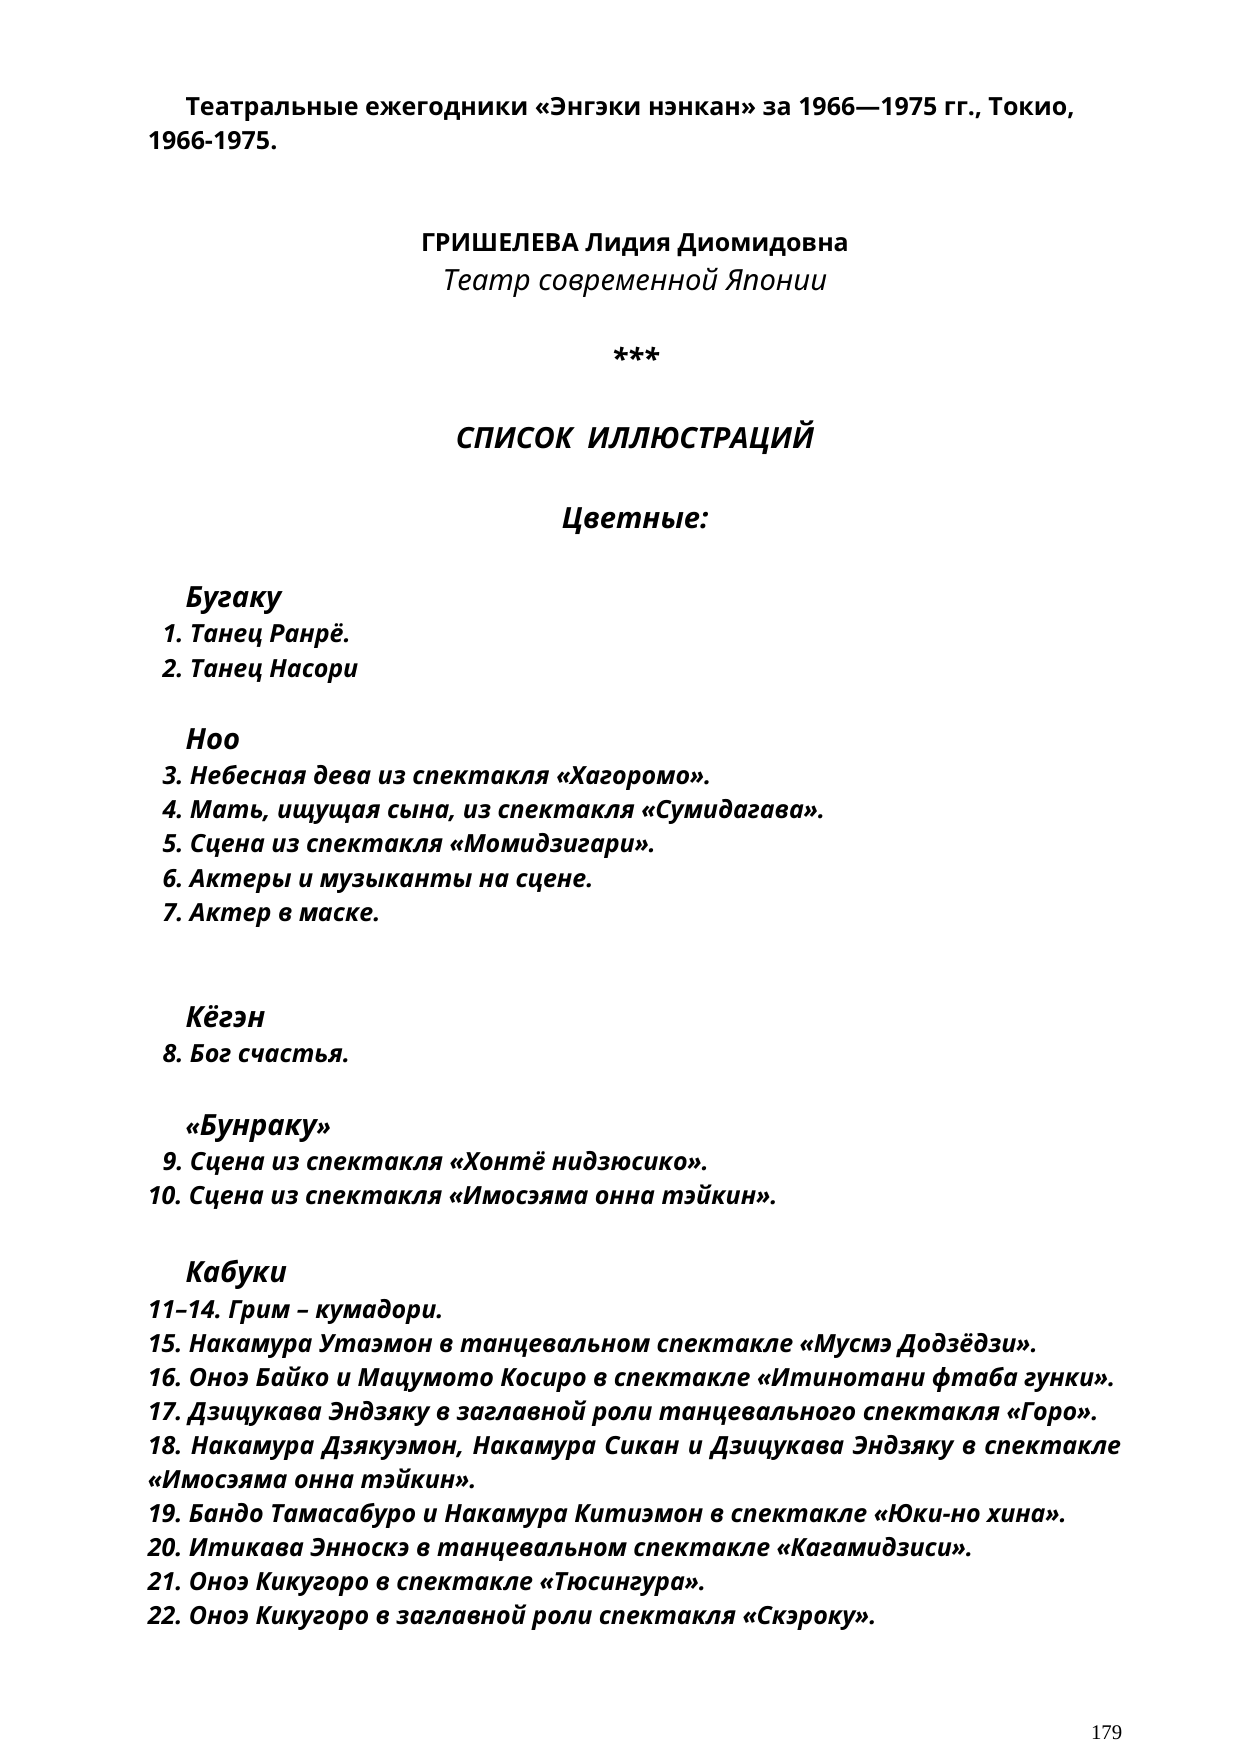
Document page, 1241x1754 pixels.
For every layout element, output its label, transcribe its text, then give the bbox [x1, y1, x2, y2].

text Театр современной Японии [148, 259, 1122, 299]
text *** [148, 338, 1122, 378]
text СПИСОК ИЛЛЮСТРАЦИЙ [148, 418, 1122, 457]
text Кёгэн [148, 996, 1122, 1036]
text 7. Актер в маске. [148, 894, 1122, 928]
text 15. Накамура Утаэмон в танцевальном спектакле «Мусмэ Додзёдзи». [148, 1326, 1122, 1359]
text Цветные: [148, 497, 1122, 537]
text 5. Сцена из спектакля «Момидзигари». [148, 826, 1122, 860]
text 8. Бог счастья. [148, 1036, 1122, 1070]
text Ноо [148, 718, 1122, 758]
text 2. Танец Насори [148, 650, 1122, 684]
text Кабуки [148, 1252, 1122, 1291]
text 11–14. Грим – кумадори. [148, 1291, 1122, 1326]
text 9. Сцена из спектакля «Хонтё нидзюсико». [148, 1144, 1122, 1178]
text 3. Небесная дева из спектакля «Хагоромо». [148, 758, 1122, 792]
text 20. Итикава Энноскэ в танцевальном спектакле «Кагамидзиси». [148, 1530, 1122, 1564]
text «Бунраку» [148, 1104, 1122, 1144]
text ГРИШЕЛЕВА Лидия Диомидовна [148, 225, 1122, 259]
text 4. Мать, ищущая сына, из спектакля «Сумидагава». [148, 792, 1122, 826]
text 17. Дзицукава Эндзяку в заглавной роли танцевального спектакля «Горо». [148, 1394, 1122, 1428]
text 1. Танец Ранрё. [148, 616, 1122, 650]
text Театральные ежегодники «Энгэки нэнкан» за 1966—1975 гг., Токио, 1966-1975. [148, 89, 1122, 157]
text 22. Оноэ Кикугоро в заглавной роли спектакля «Скэроку». [148, 1598, 1122, 1632]
text Бугаку [148, 576, 1122, 616]
text 19. Бандо Тамасабуро и Накамура Китиэмон в спектакле «Юки-но хина». [148, 1496, 1122, 1530]
text 18. Накамура Дзякуэмон, Накамура Сикан и Дзицукава Эндзяку в спектакле «Имосэяма онна тэйкин». [148, 1428, 1122, 1496]
text 16. Оноэ Байко и Мацумото Косиро в спектакле «Итинотани фтаба гунки». [148, 1359, 1122, 1394]
text 6. Актеры и музыканты на сцене. [148, 860, 1122, 894]
text 10. Сцена из спектакля «Имосэяма онна тэйкин». [148, 1178, 1122, 1212]
text 21. Оноэ Кикугоро в спектакле «Тюсингура». [148, 1564, 1122, 1598]
